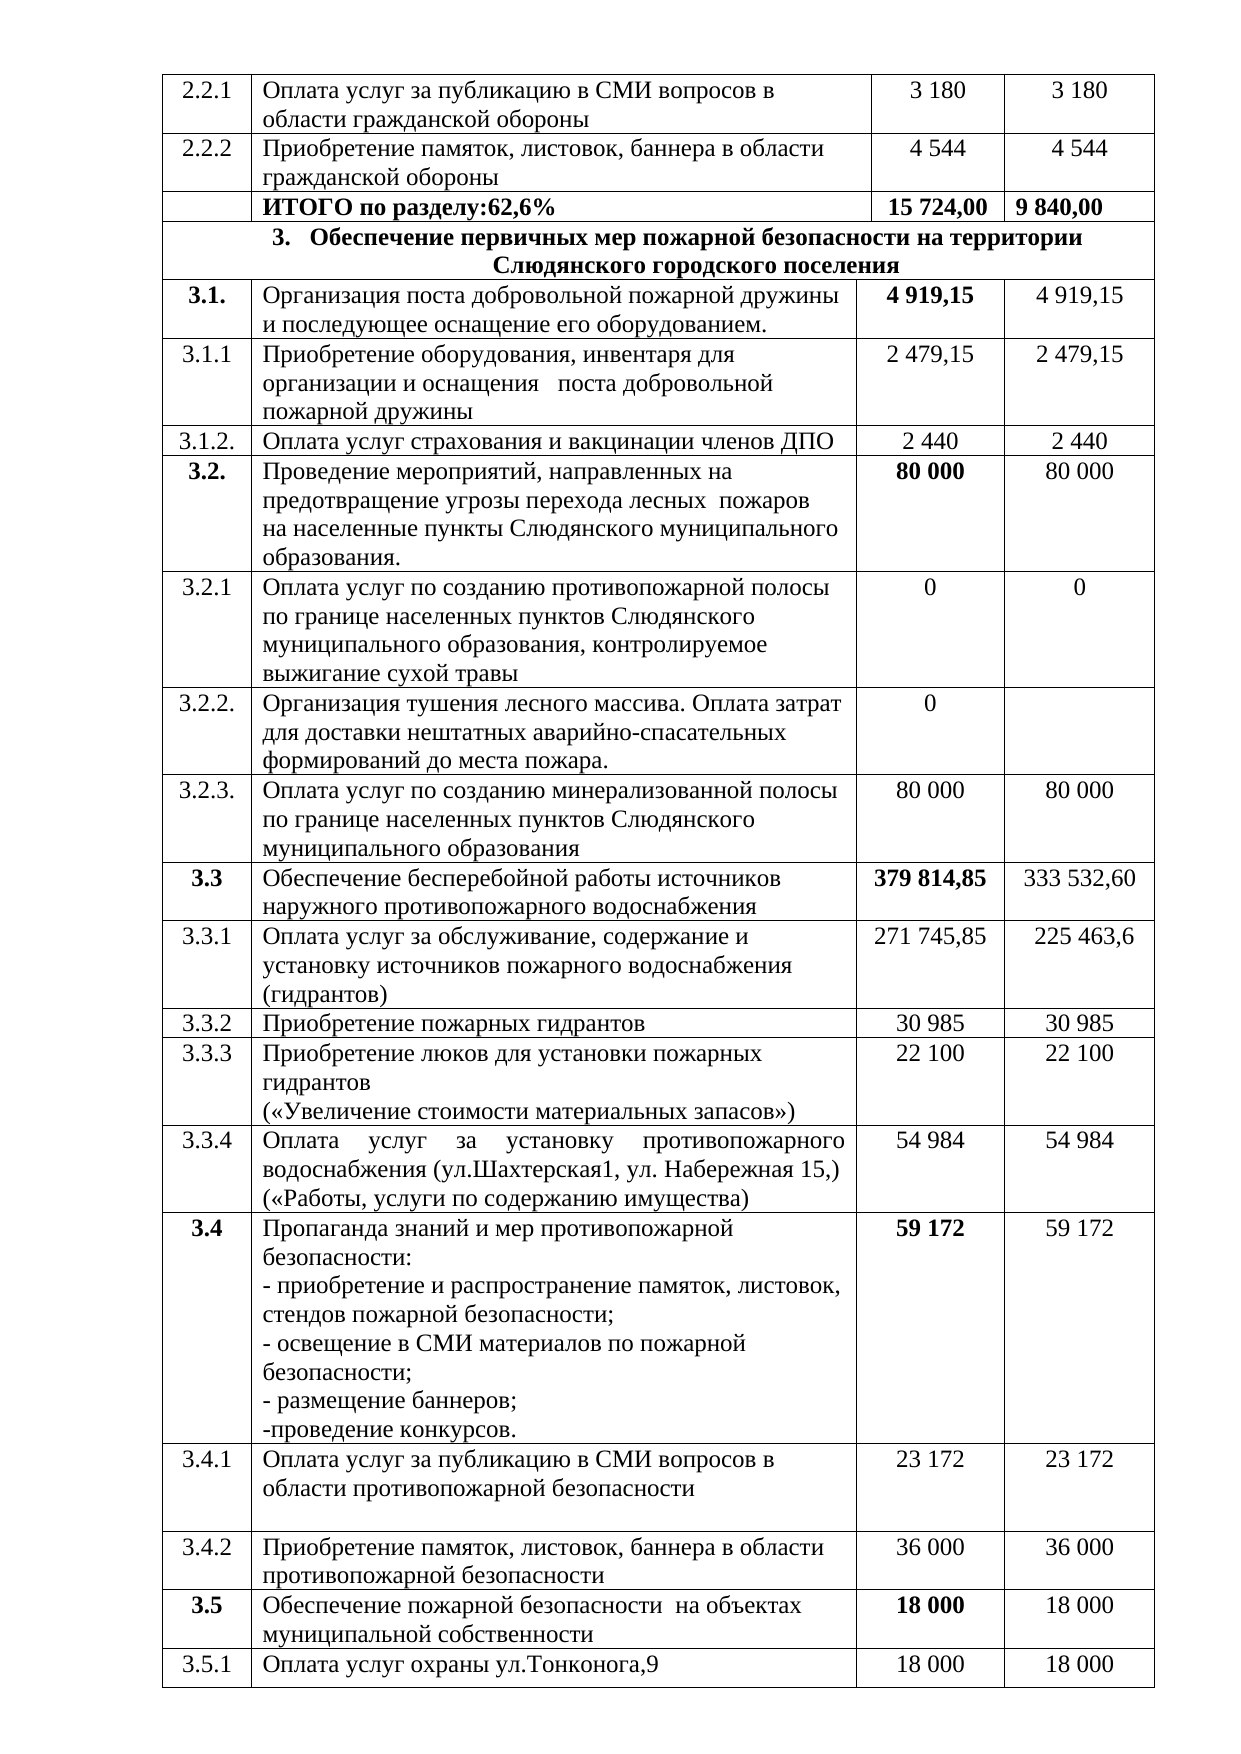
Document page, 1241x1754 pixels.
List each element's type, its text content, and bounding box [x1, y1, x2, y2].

table_cell 3.3.3 [163, 1038, 251, 1124]
table_cell 36 000 [857, 1532, 1004, 1589]
table_cell 2 479,15 [857, 339, 1004, 425]
table_cell 333 532,60 [1005, 863, 1154, 920]
table_cell 3.1.1 [163, 339, 251, 425]
table_cell 3.1.2. [163, 426, 251, 455]
table_cell Приобретение памяток, листовок, баннера в области гражданской обороны [252, 134, 871, 191]
table_cell 18 000 [1005, 1590, 1154, 1648]
table_cell 3.3.2 [163, 1009, 251, 1037]
table_cell Организация поста добровольной пожарной дружины и последующее оснащение его оборудованием. [252, 280, 856, 338]
table_cell Оплата услуг за публикацию в СМИ вопросов в области гражданской обороны [252, 75, 871, 132]
table_cell 3.2.3. [163, 775, 251, 862]
table_cell Пропаганда знаний и мер противопожарной безопасности: - приобретение и распространение памяток, листовок, стендов пожарной безопасности; - освещение в СМИ материалов по пожарной безопасности; - размещение баннеров; -проведение конкурсов. [252, 1213, 856, 1443]
table_cell Приобретение люков для установки пожарных гидрантов («Увеличение стоимости материальных запасов») [252, 1038, 856, 1124]
table_cell 3.5 [163, 1590, 251, 1648]
table_cell 3.3 [163, 863, 251, 920]
table_cell Оплата услуг страхования и вакцинации членов ДПО [252, 426, 856, 455]
table_cell 30 985 [1005, 1009, 1154, 1037]
table_cell 379 814,85 [857, 863, 1004, 920]
table_cell 2 440 [1005, 426, 1154, 455]
table_cell Обеспечение пожарной безопасности на объектах муниципальной собственности [252, 1590, 856, 1648]
table_cell Оплата услуг за установку противопожарного водоснабжения (ул.Шахтерская1, ул. Набережная 15,) («Работы, услуги по содержанию имущества) [252, 1126, 856, 1212]
table_cell 3.5.1 [163, 1649, 251, 1687]
table_cell 3 180 [1005, 75, 1154, 132]
table_cell 2.2.1 [163, 75, 251, 132]
table_cell 3.2.1 [163, 572, 251, 687]
table_cell 4 544 [872, 134, 1004, 191]
table_cell 80 000 [1005, 775, 1154, 862]
table_cell 80 000 [1005, 456, 1154, 571]
table_cell Оплата услуг по созданию противопожарной полосы по границе населенных пунктов Слюдянского муниципального образования, контролируемое выжигание сухой травы [252, 572, 856, 687]
table_cell Оплата услуг за публикацию в СМИ вопросов в области противопожарной безопасности [252, 1444, 856, 1531]
table_cell Оплата услуг по созданию минерализованной полосы по границе населенных пунктов Слюдянского муниципального образования [252, 775, 856, 862]
table_cell Приобретение оборудования, инвентаря для организации и оснащения поста добровольной пожарной дружины [252, 339, 856, 425]
table_cell 80 000 [857, 456, 1004, 571]
table_cell 4 544 [1005, 134, 1154, 191]
table_cell 2.2.2 [163, 134, 251, 191]
table_cell 23 172 [857, 1444, 1004, 1531]
table_cell 3.1. [163, 280, 251, 338]
table_cell 3 180 [872, 75, 1004, 132]
table_cell 15 724,00 [872, 192, 1004, 221]
table_cell 23 172 [1005, 1444, 1154, 1531]
table_cell 59 172 [857, 1213, 1004, 1443]
table_cell Приобретение пожарных гидрантов [252, 1009, 856, 1037]
table_cell Обеспечение первичных мер пожарной безопасности на территории Слюдянского городского поселения [163, 222, 1154, 279]
table_cell 3.4 [163, 1213, 251, 1443]
table_cell 0 [857, 572, 1004, 687]
table_cell 2 479,15 [1005, 339, 1154, 425]
table_cell 54 984 [1005, 1126, 1154, 1212]
table_cell 3.4.2 [163, 1532, 251, 1589]
table_cell [163, 192, 251, 221]
table_cell Приобретение памяток, листовок, баннера в области противопожарной безопасности [252, 1532, 856, 1589]
table_cell 271 745,85 [857, 921, 1004, 1007]
table_cell 30 985 [857, 1009, 1004, 1037]
table_cell Оплата услуг за обслуживание, содержание и установку источников пожарного водоснабжения (гидрантов) [252, 921, 856, 1007]
table_cell 3.2.2. [163, 688, 251, 774]
table_cell 3.3.4 [163, 1126, 251, 1212]
table_cell 4 919,15 [857, 280, 1004, 338]
table_cell 54 984 [857, 1126, 1004, 1212]
table_cell 3.2. [163, 456, 251, 571]
table_cell 18 000 [1005, 1649, 1154, 1687]
table_cell Оплата услуг охраны ул.Тонконога,9 [252, 1649, 856, 1687]
table_cell 59 172 [1005, 1213, 1154, 1443]
table_cell 0 [857, 688, 1004, 774]
table_cell 0 [1005, 572, 1154, 687]
table_cell 18 000 [857, 1649, 1004, 1687]
table_cell 2 440 [857, 426, 1004, 455]
table_cell ИТОГО по разделу:62,6% [252, 192, 871, 221]
table_cell 22 100 [857, 1038, 1004, 1124]
table_cell 80 000 [857, 775, 1004, 862]
table_cell 9 840,00 [1005, 192, 1154, 221]
table_cell 18 000 [857, 1590, 1004, 1648]
table_cell 22 100 [1005, 1038, 1154, 1124]
table_cell Обеспечение бесперебойной работы источников наружного противопожарного водоснабжения [252, 863, 856, 920]
table_cell 36 000 [1005, 1532, 1154, 1589]
table_cell [1005, 688, 1154, 774]
table_cell Организация тушения лесного массива. Оплата затрат для доставки нештатных аварийно-спасательных формирований до места пожара. [252, 688, 856, 774]
table_cell 3.4.1 [163, 1444, 251, 1531]
table_cell 225 463,6 [1005, 921, 1154, 1007]
table_cell Проведение мероприятий, направленных на предотвращение угрозы перехода лесных пожаров на населенные пункты Слюдянского муниципального образования. [252, 456, 856, 571]
table_cell 3.3.1 [163, 921, 251, 1007]
table_cell 4 919,15 [1005, 280, 1154, 338]
